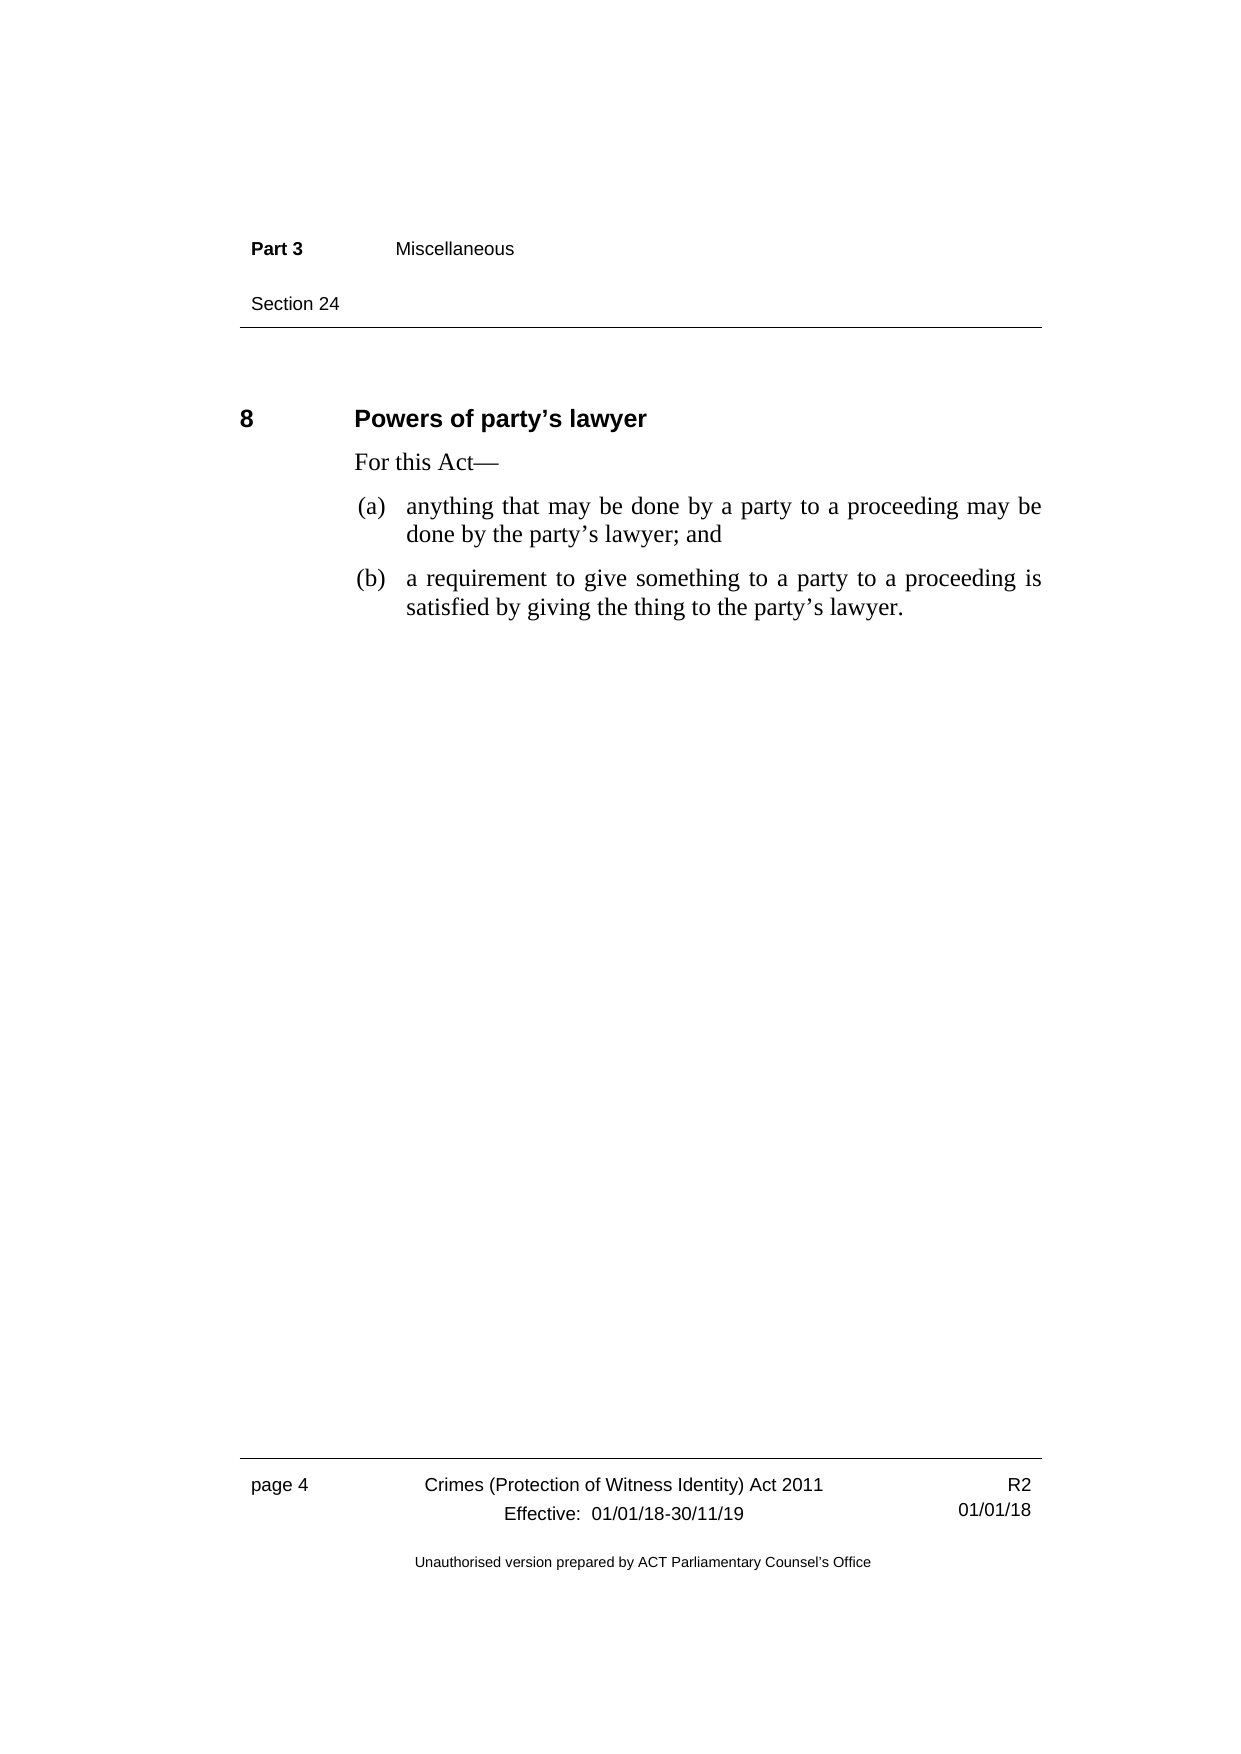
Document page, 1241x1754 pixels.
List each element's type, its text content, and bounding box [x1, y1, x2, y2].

text For this Act— [354, 447, 1042, 476]
text 8 Powers of party’s lawyer [239, 404, 1042, 433]
text (a) anything that may be done by a party to a proceeding may be done by the party’s lawyer; and [239, 491, 1042, 548]
text (b) a requirement to give something to a party to a proceeding is satisfied by giving the thing to the party’s lawyer. [239, 563, 1042, 620]
